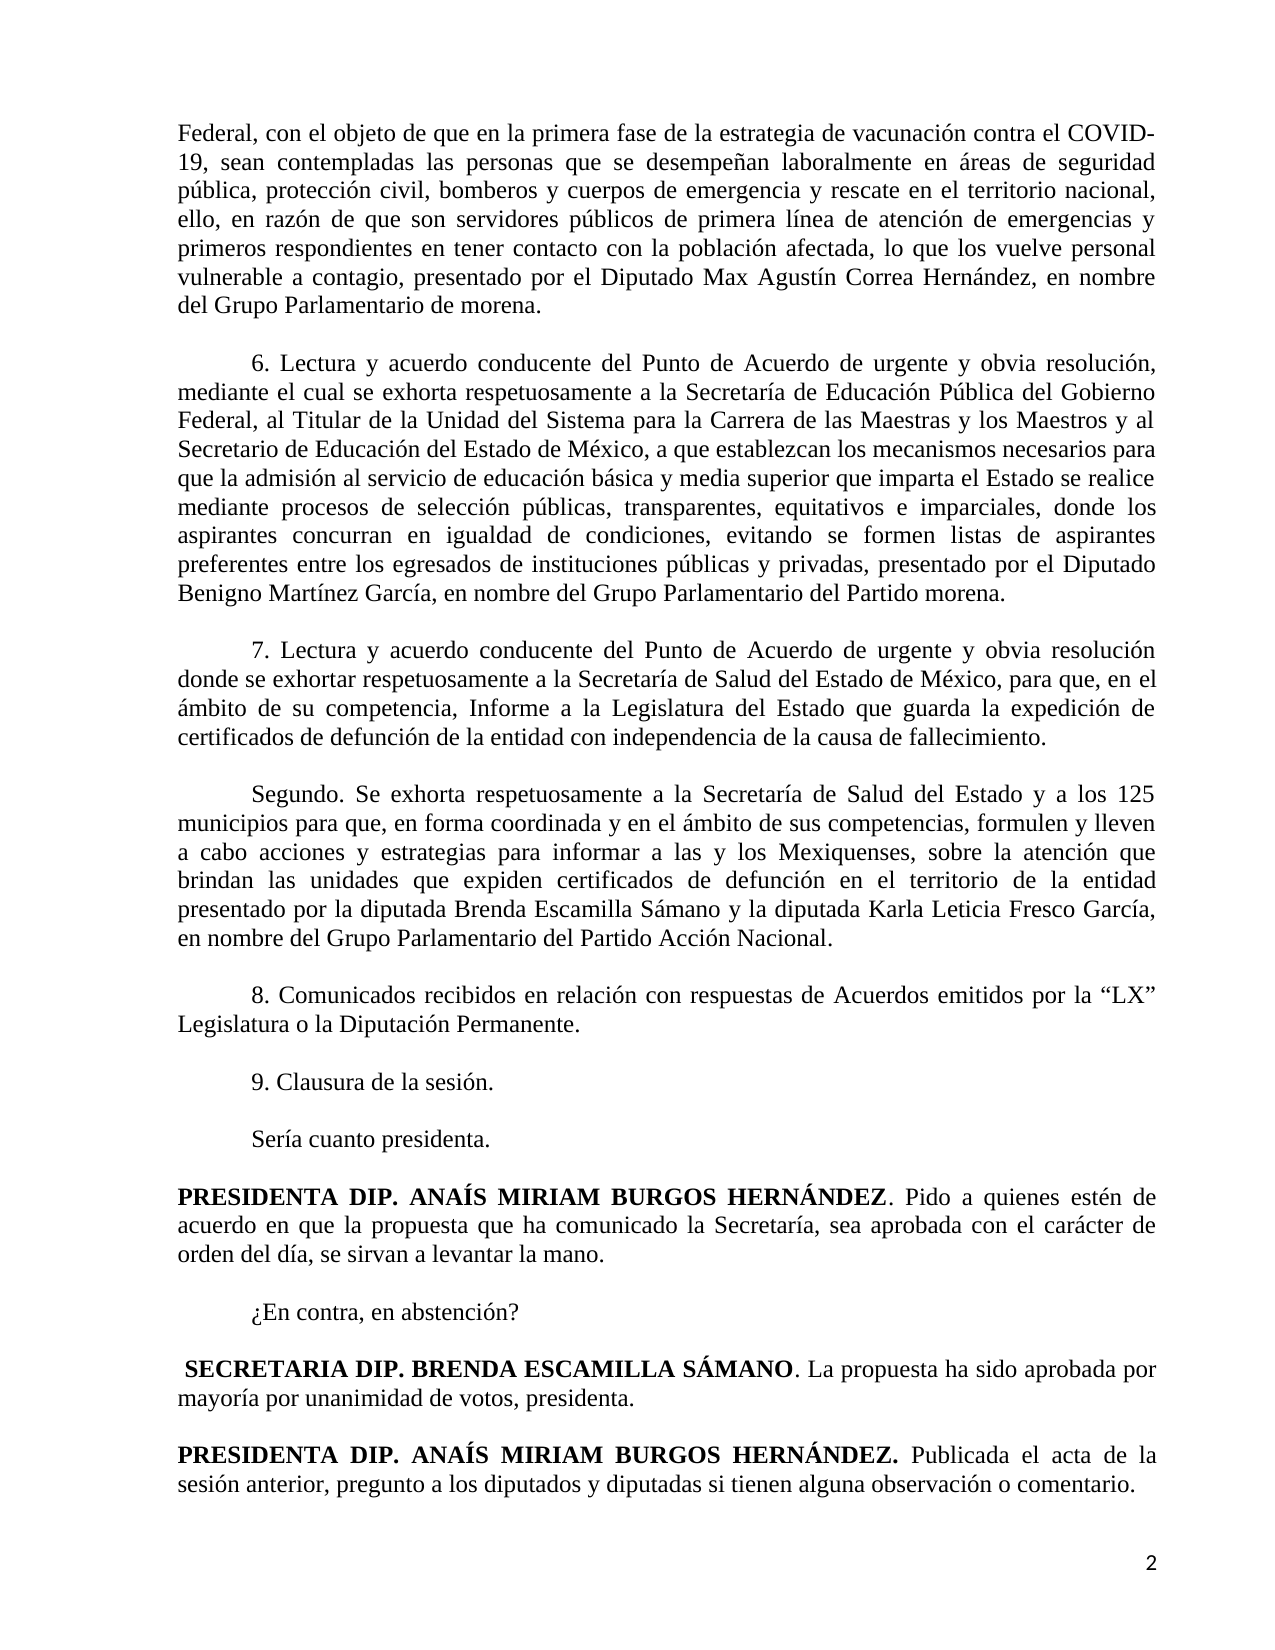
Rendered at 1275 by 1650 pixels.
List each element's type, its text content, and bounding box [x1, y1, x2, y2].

text Sería cuanto presidenta. [177, 1124, 1157, 1153]
text 9. Clausura de la sesión. [177, 1067, 1157, 1096]
text Segundo. Se exhorta respetuosamente a la Secretaría de Salud del Estado y a los 125 municipios para que, en forma coordinada y en el ámbito de sus competencias, formulen y lleven a cabo acciones y estrategias para informar a las y los Mexiquenses, sobre la atención que brindan las unidades que expiden certificados de defunción en el territorio de la entidad presentado por la diputada Brenda Escamilla Sámano y la diputada Karla Leticia Fresco García, en nombre del Grupo Parlamentario del Partido Acción Nacional. [177, 779, 1157, 952]
text PRESIDENTA DIP. ANAÍS MIRIAM BURGOS HERNÁNDEZ. Publicada el acta de la sesión anterior, pregunto a los diputados y diputadas si tienen alguna observación o comentario. [177, 1441, 1157, 1498]
text PRESIDENTA DIP. ANAÍS MIRIAM BURGOS HERNÁNDEZ. Pido a quienes estén de acuerdo en que la propuesta que ha comunicado la Secretaría, sea aprobada con el carácter de orden del día, se sirvan a levantar la mano. [177, 1182, 1157, 1268]
text 6. Lectura y acuerdo conducente del Punto de Acuerdo de urgente y obvia resolución, mediante el cual se exhorta respetuosamente a la Secretaría de Educación Pública del Gobierno Federal, al Titular de la Unidad del Sistema para la Carrera de las Maestras y los Maestros y al Secretario de Educación del Estado de México, a que establezcan los mecanismos necesarios para que la admisión al servicio de educación básica y media superior que imparta el Estado se realice mediante procesos de selección públicas, transparentes, equitativos e imparciales, donde los aspirantes concurran en igualdad de condiciones, evitando se formen listas de aspirantes preferentes entre los egresados de instituciones públicas y privadas, presentado por el Diputado Benigno Martínez García, en nombre del Grupo Parlamentario del Partido morena. [177, 348, 1157, 607]
text 7. Lectura y acuerdo conducente del Punto de Acuerdo de urgente y obvia resolución donde se exhortar respetuosamente a la Secretaría de Salud del Estado de México, para que, en el ámbito de su competencia, Informe a la Legislatura del Estado que guarda la expedición de certificados de defunción de la entidad con independencia de la causa de fallecimiento. [177, 636, 1157, 751]
text 8. Comunicados recibidos en relación con respuestas de Acuerdos emitidos por la “LX” Legislatura o la Diputación Permanente. [177, 981, 1157, 1038]
text SECRETARIA DIP. BRENDA ESCAMILLA SÁMANO. La propuesta ha sido aprobada por mayoría por unanimidad de votos, presidenta. [177, 1354, 1157, 1412]
text ¿En contra, en abstención? [177, 1297, 1157, 1326]
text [177, 118, 1157, 319]
